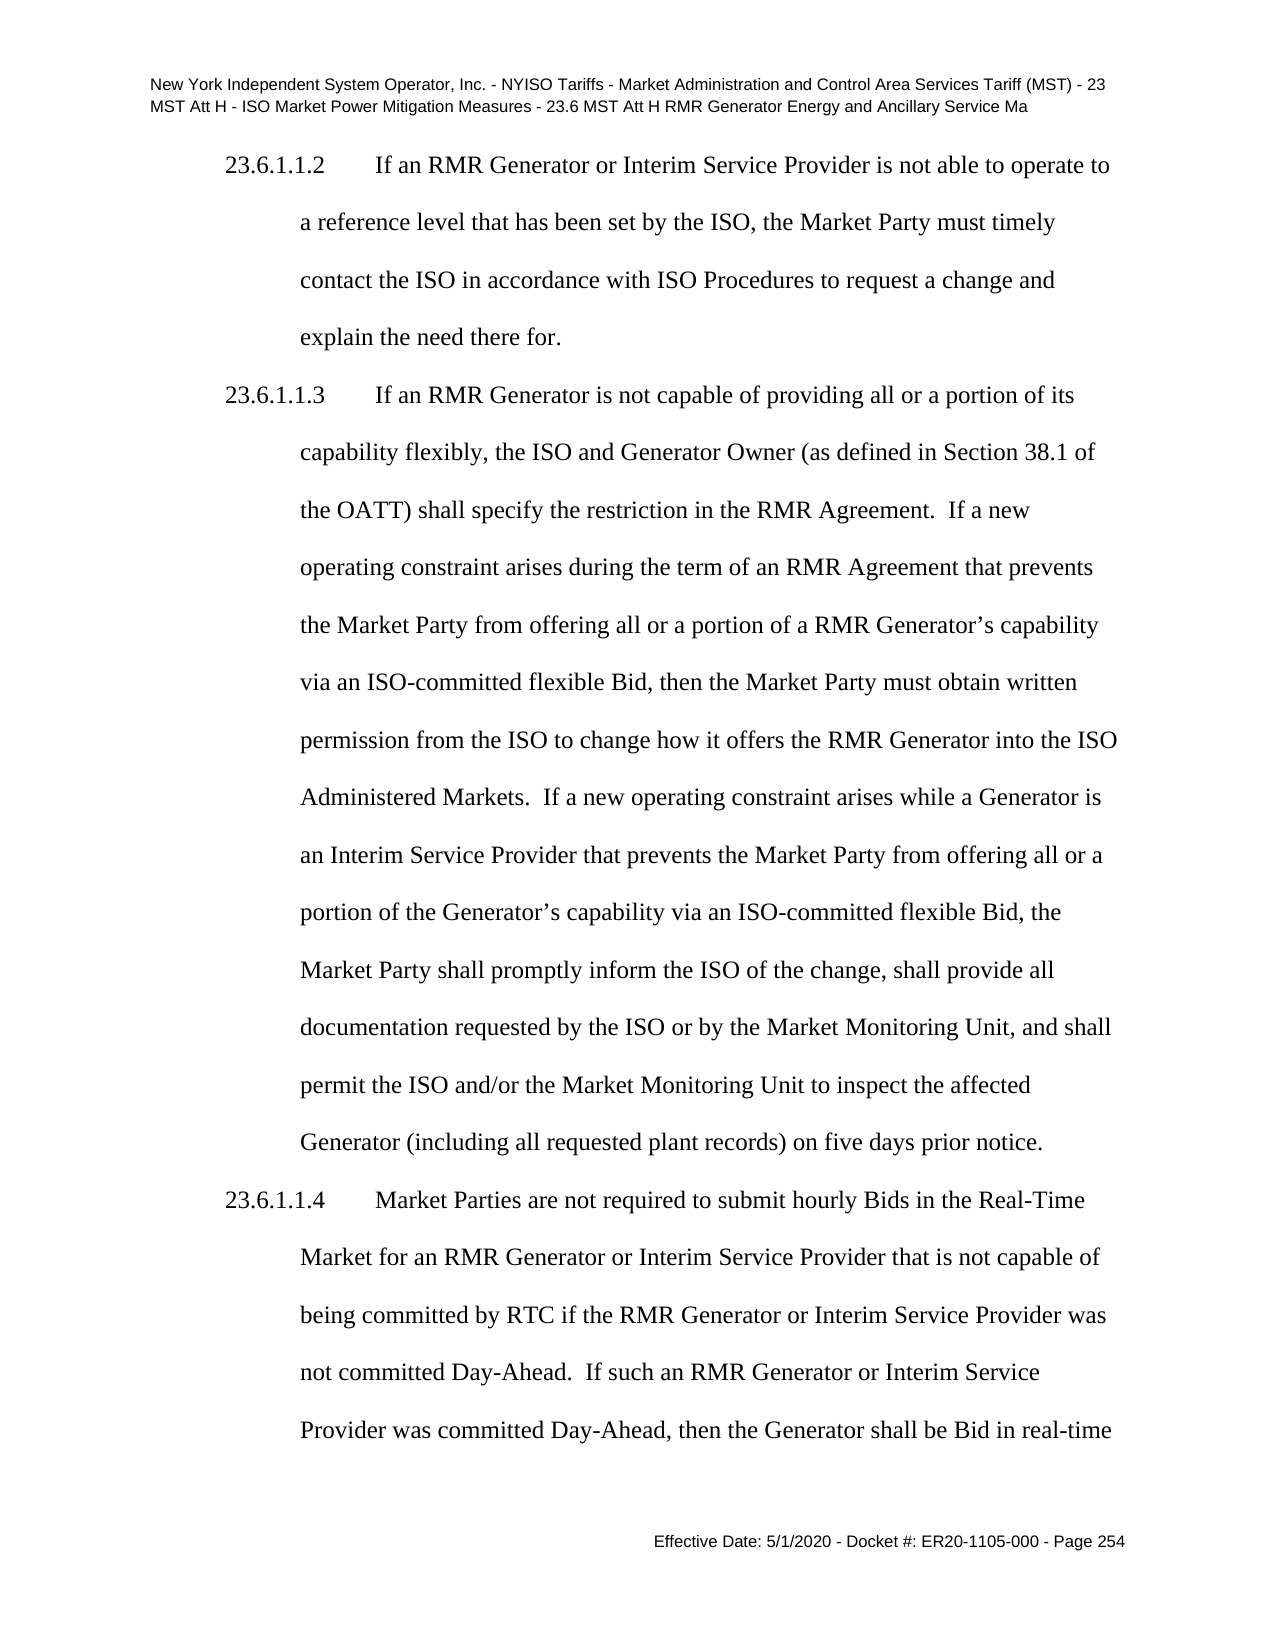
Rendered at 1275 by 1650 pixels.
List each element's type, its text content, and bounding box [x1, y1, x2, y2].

text 23.6.1.1.3 If an RMR Generator is not capable of providing all or a portion of its capability flexibly, the ISO and Generator Owner (as defined in Section 38.1 of the OATT) shall specify the restriction in the RMR Agreement. If a new operating constraint arises during the term of an RMR Agreement that prevents the Market Party from offering all or a portion of a RMR Generator’s capability via an ISO-committed flexible Bid, then the Market Party must obtain written permission from the ISO to change how it offers the RMR Generator into the ISO Administered Markets. If a new operating constraint arises while a Generator is an Interim Service Provider that prevents the Market Party from offering all or a portion of the Generator’s capability via an ISO-committed flexible Bid, the Market Party shall promptly inform the ISO of the change, shall provide all documentation requested by the ISO or by the Market Monitoring Unit, and shall permit the ISO and/or the Market Monitoring Unit to inspect the affected Generator (including all requested plant records) on five days prior notice. [225, 380, 1125, 1156]
text 23.6.1.1.2 If an RMR Generator or Interim Service Provider is not able to operate to a reference level that has been set by the ISO, the Market Party must timely contact the ISO in accordance with ISO Procedures to request a change and explain the need there for. [225, 150, 1125, 351]
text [225, 1185, 1125, 1444]
